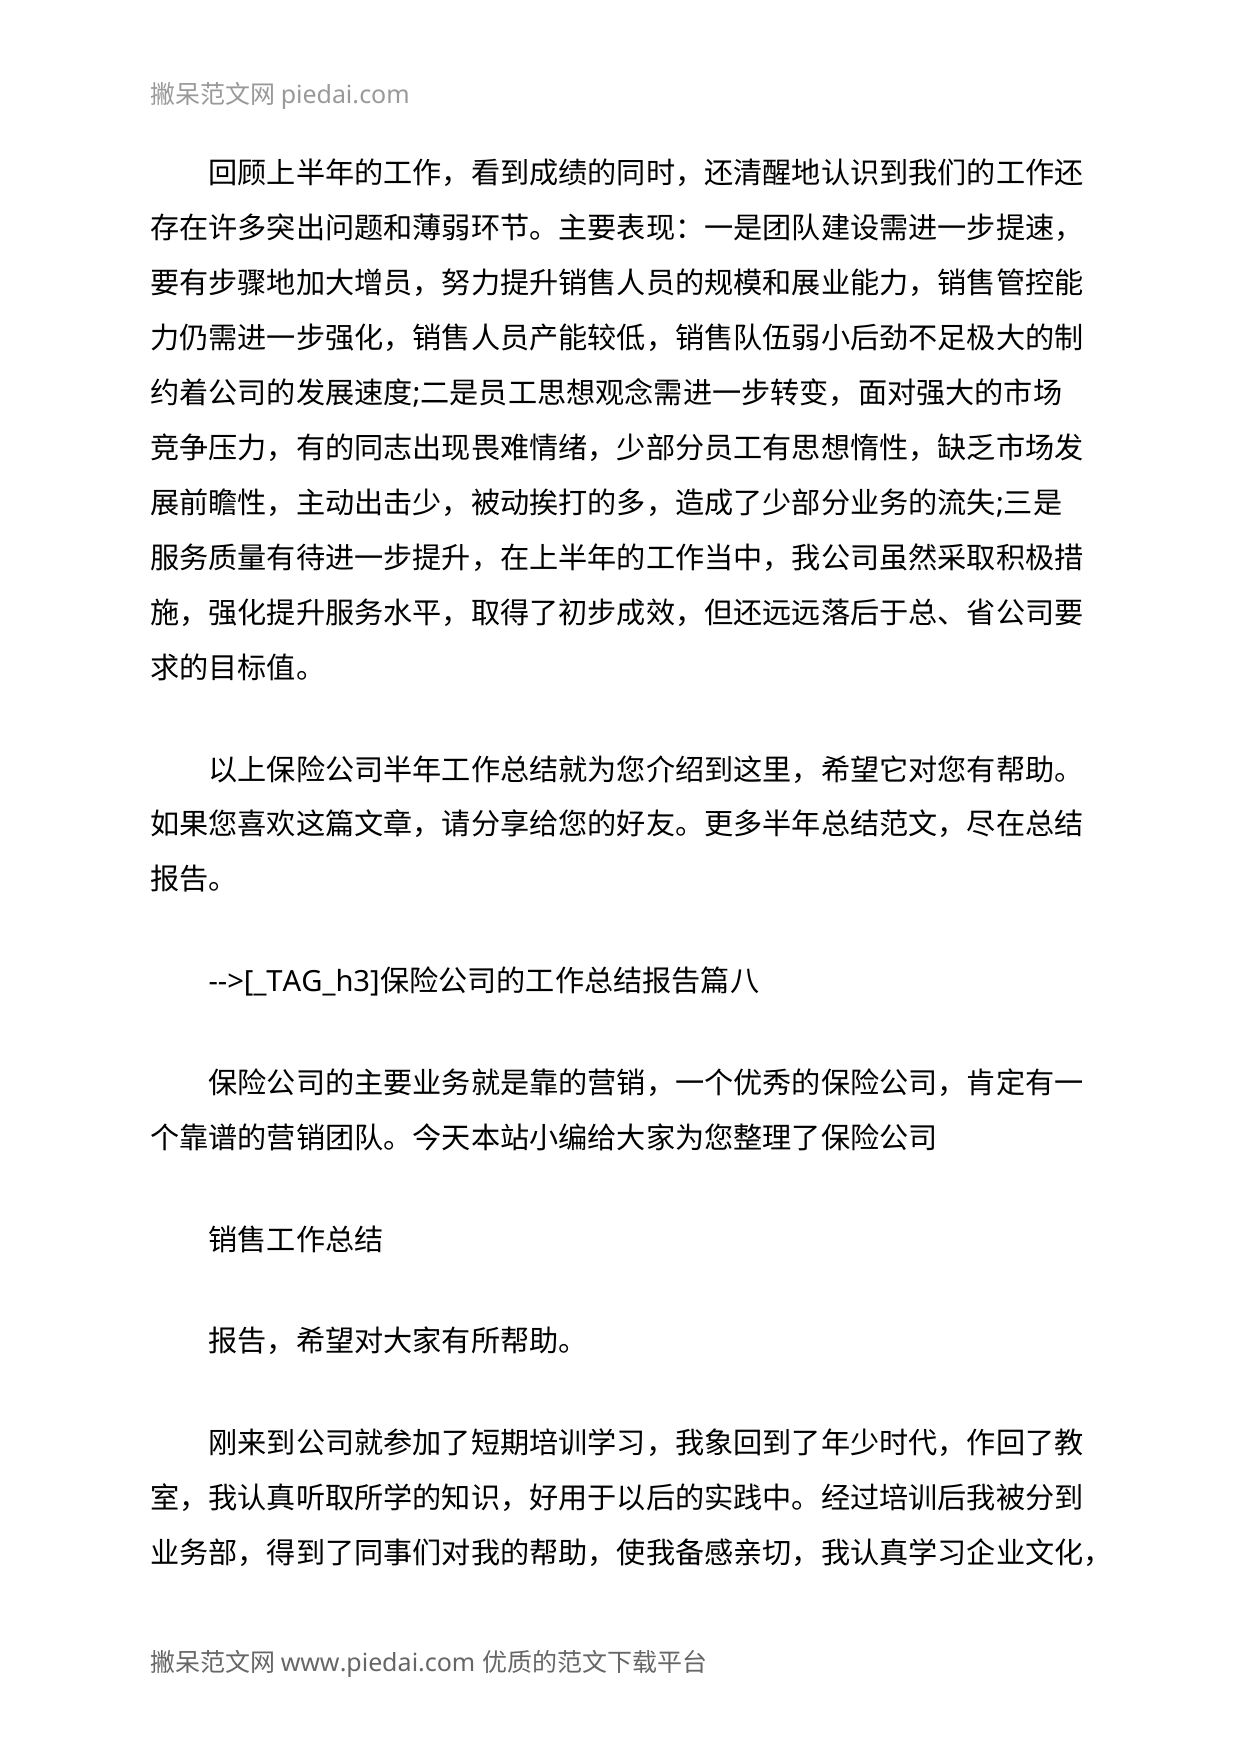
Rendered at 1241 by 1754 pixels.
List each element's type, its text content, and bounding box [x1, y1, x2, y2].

text 保险公司的主要业务就是靠的营销，一个优秀的保险公司，肯定有一个靠谱的营销团队。今天本站小编给大家为您整理了保险公司 [150, 1059, 1090, 1157]
text 销售工作总结 [150, 1216, 1090, 1258]
text -->[_TAG_h3]保险公司的工作总结报告篇八 [150, 958, 1090, 1000]
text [150, 1420, 1090, 1572]
text 回顾上半年的工作，看到成绩的同时，还清醒地认识到我们的工作还存在许多突出问题和薄弱环节。主要表现：一是团队建设需进一步提速，要有步骤地加大增员，努力提升销售人员的规模和展业能力，销售管控能力仍需进一步强化，销售人员产能较低，销售队伍弱小后劲不足极大的制约着公司的发展速度;二是员工思想观念需进一步转变，面对强大的市场竞争压力，有的同志出现畏难情绪，少部分员工有思想惰性，缺乏市场发展前瞻性，主动出击少，被动挨打的多，造成了少部分业务的流失;三是服务质量有待进一步提升，在上半年的工作当中，我公司虽然采取积极措施，强化提升服务水平，取得了初步成效，但还远远落后于总、省公司要求的目标值。 [150, 150, 1090, 687]
text 报告，希望对大家有所帮助。 [150, 1318, 1090, 1360]
text 以上保险公司半年工作总结就为您介绍到这里，希望它对您有帮助。如果您喜欢这篇文章，请分享给您的好友。更多半年总结范文，尽在总结报告。 [150, 746, 1090, 898]
